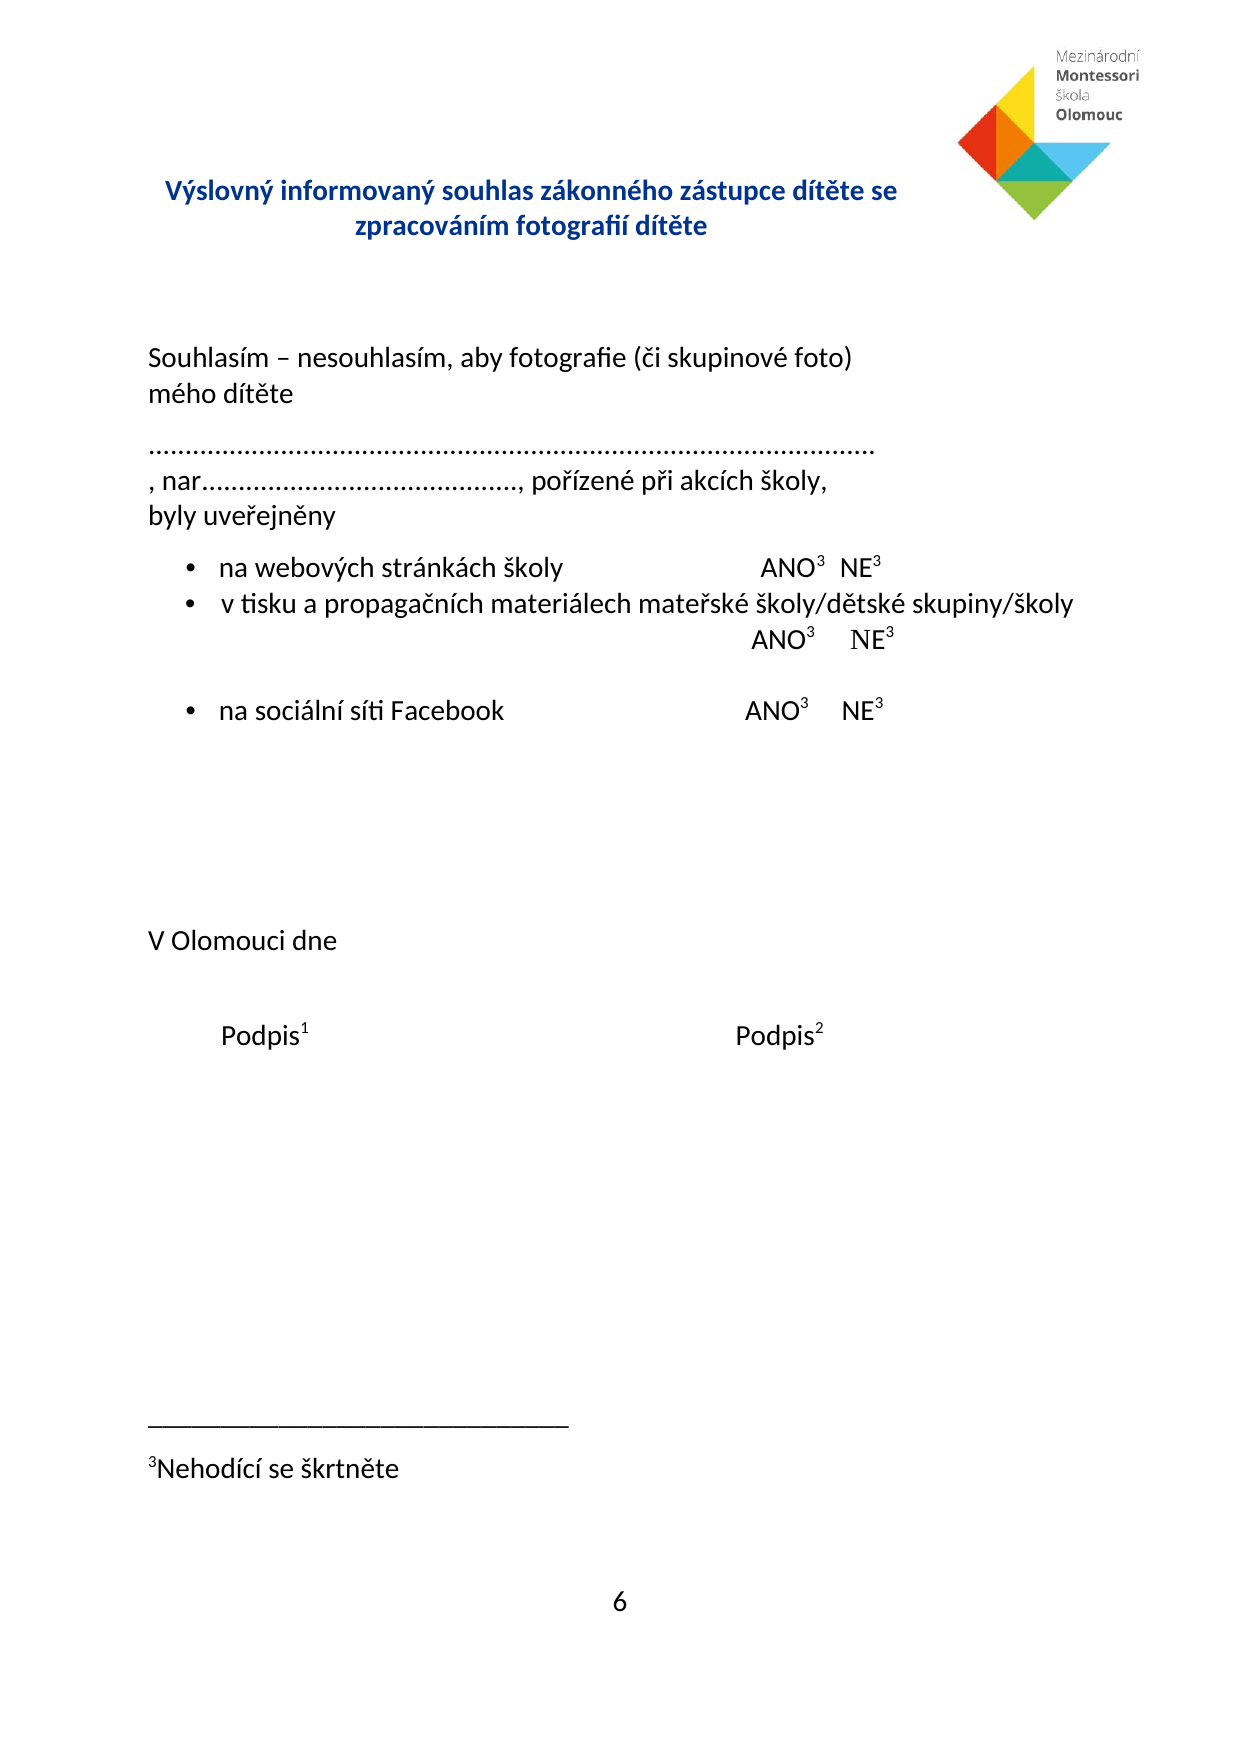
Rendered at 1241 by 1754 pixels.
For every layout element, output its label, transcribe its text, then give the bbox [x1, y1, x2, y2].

text 3Nehodící se škrtněte [148, 1451, 1090, 1486]
text V Olomouci dne [148, 922, 1090, 957]
text Podpis1 Podpis2 [221, 1017, 1090, 1052]
text 6 [148, 1583, 1092, 1619]
text ..................................................................................................., nar..........................................., pořízené při akcích školy, byly uveřejněny [148, 426, 883, 533]
text ANO3 NE3 [148, 621, 996, 656]
text • na sociální síti Facebook ANO3 NE3 [185, 692, 1090, 728]
text Souhlasím – nesouhlasím, aby fotografie (či skupinové foto) mého dítěte [148, 339, 883, 411]
list v tisku a propagačních materiálech mateřské školy/dětské skupiny/školy [185, 585, 1090, 621]
text • na webových stránkách školy ANO3 NE3 [185, 549, 883, 585]
text _____________________________ [148, 1396, 1090, 1432]
picture [935, 28, 1180, 242]
text Výslovný informovaný souhlas zákonného zástupce dítěte se zpracováním fotografií dítěte [148, 173, 914, 242]
